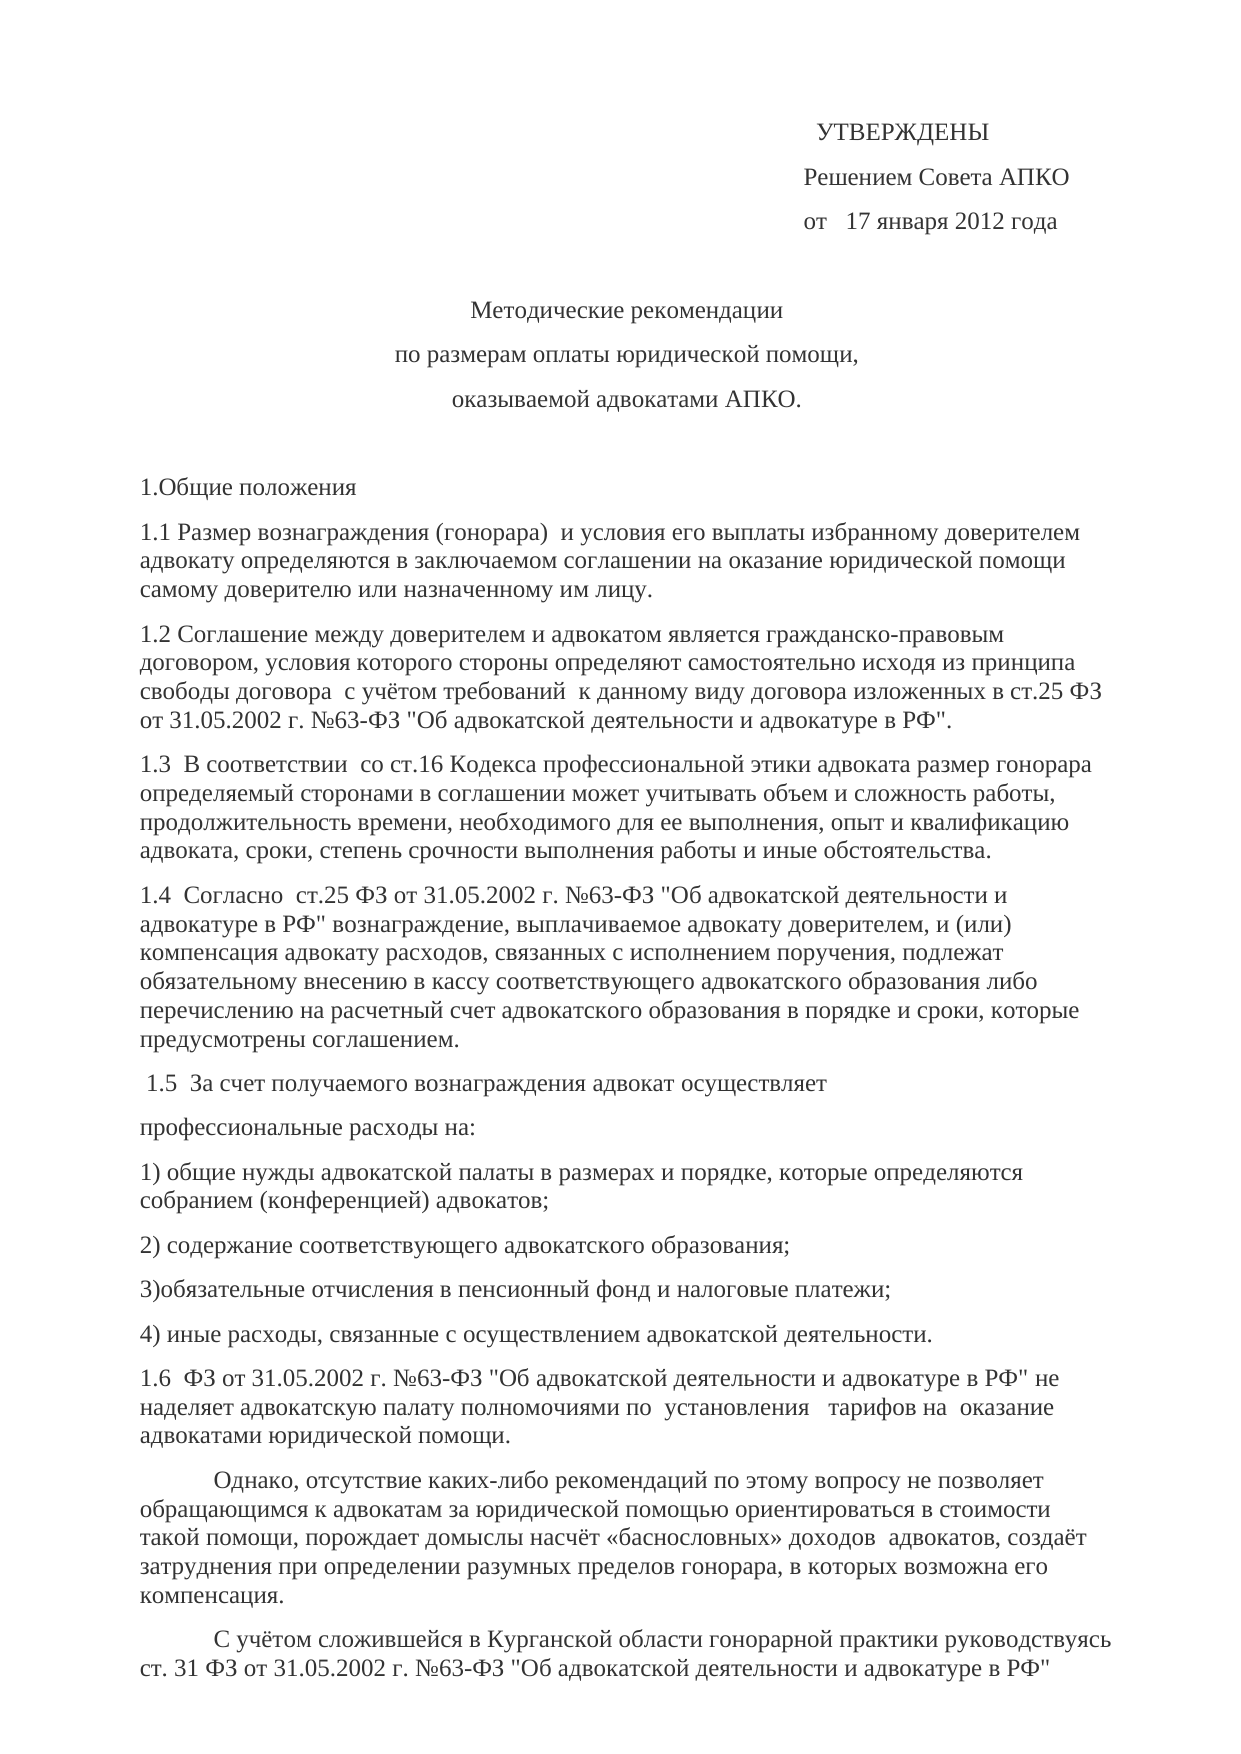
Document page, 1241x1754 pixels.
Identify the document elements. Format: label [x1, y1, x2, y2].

table_cell [140, 102, 1114, 1682]
